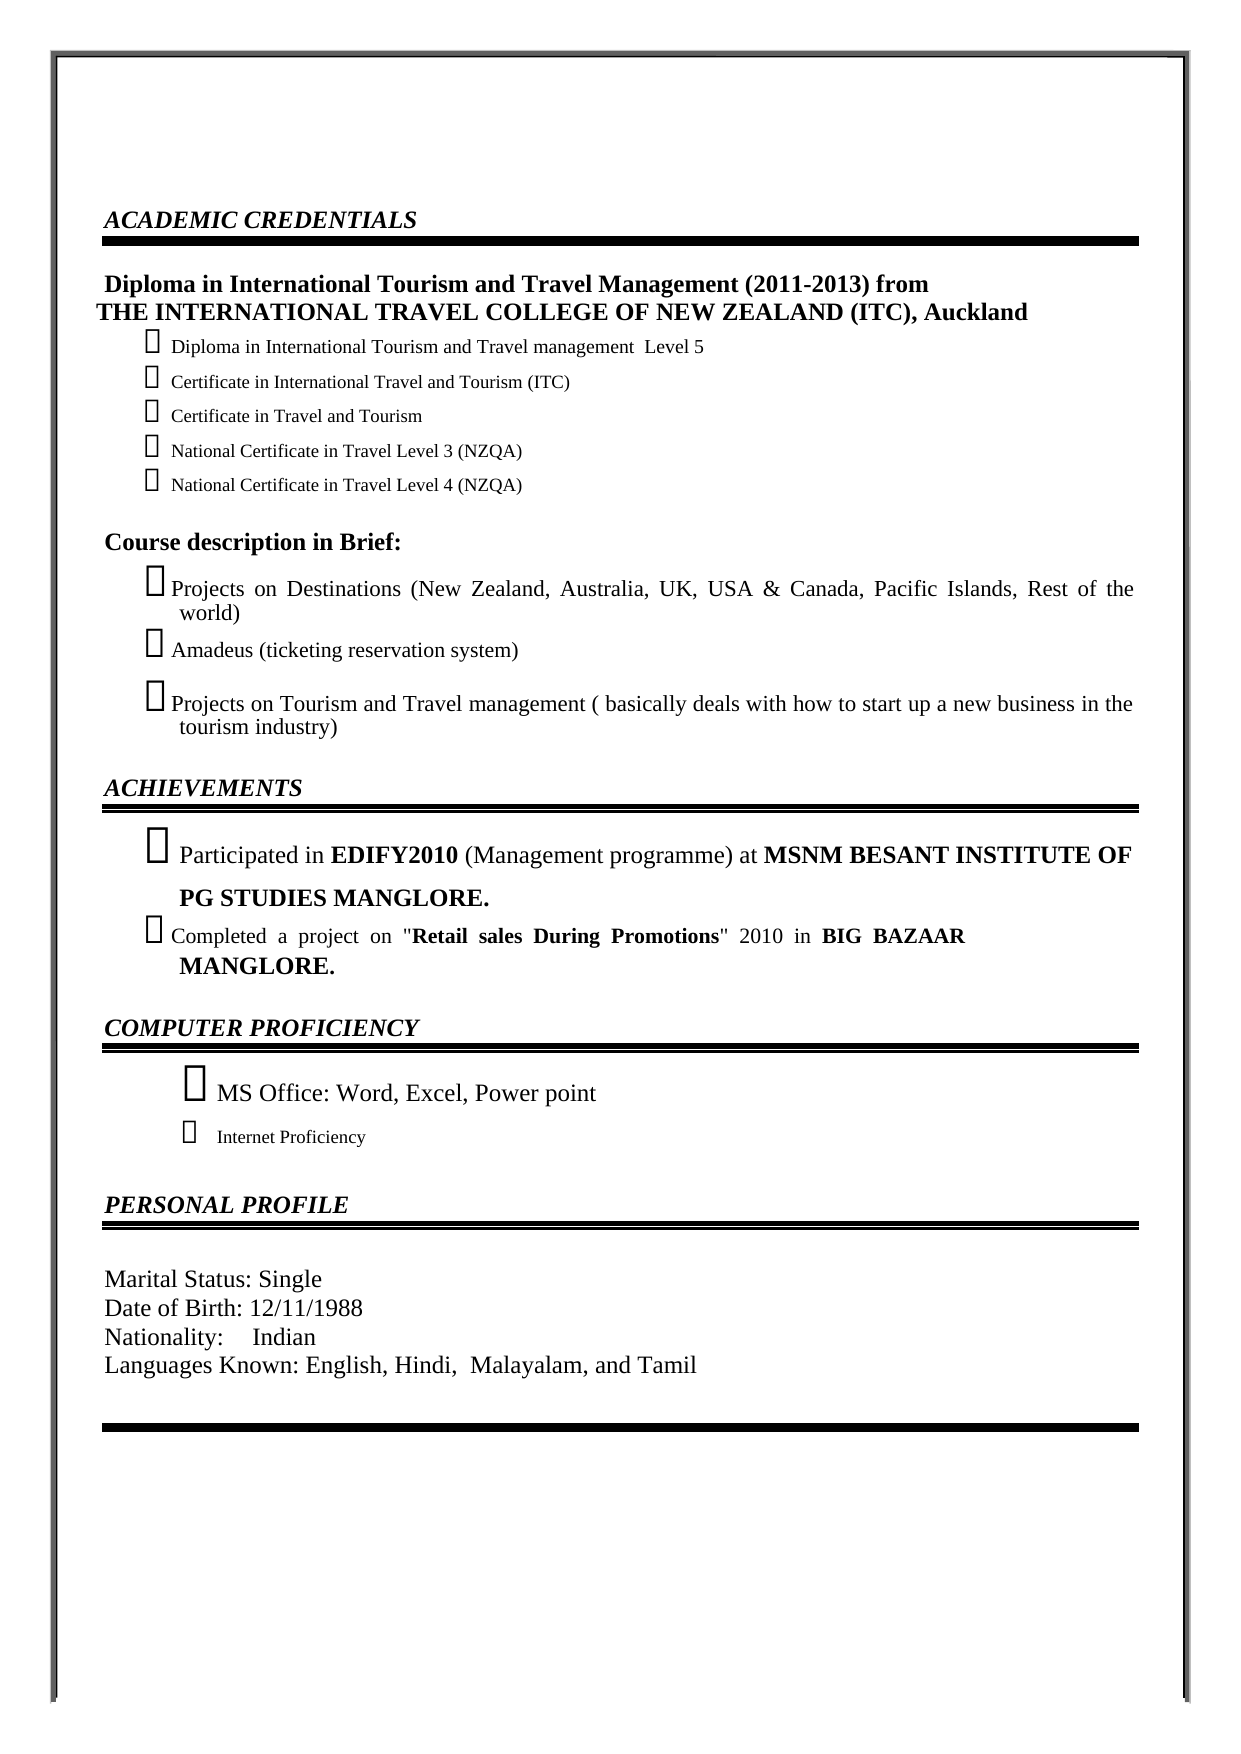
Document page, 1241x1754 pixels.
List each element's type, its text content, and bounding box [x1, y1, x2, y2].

list Certificate in International Travel and Tourism (ITC) [142, 363, 1136, 395]
text Marital Status: Single [104, 1264, 1136, 1293]
picture [102, 804, 1139, 809]
list Participated in EDIFY2010 (Management programme) at MSNM BESANT INSTITUTE OF [142, 810, 1136, 878]
list Projects on Destinations (New Zealand, Australia, UK, USA & Canada, Pacific Islands, Rest of the world) [142, 562, 1136, 625]
list MS Office: Word, Excel, Power point [180, 1048, 1136, 1116]
list Internet Proficiency [180, 1118, 1136, 1150]
text MANGLORE. [179, 954, 1136, 980]
picture [102, 1043, 1139, 1049]
list Amadeus (ticketing reservation system) [142, 625, 1136, 666]
text COMPUTER PROFICIENCY [104, 1013, 1136, 1042]
text Date of Birth: 12/11/1988 [104, 1293, 1136, 1322]
picture [102, 236, 1139, 246]
list Completed a project on "Retail sales During Promotions" 2010 in BIG BAZAAR [142, 912, 1136, 951]
text ACHIEVEMENTS [104, 773, 1136, 802]
text THE INTERNATIONAL TRAVEL COLLEGE OF NEW ZEALAND (ITC), Auckland [96, 297, 1136, 326]
list Projects on Tourism and Travel management ( basically deals with how to start up a new business in the tourism industry) [142, 676, 1136, 739]
text Diploma in International Tourism and Travel Management (2011-2013) from [104, 269, 1136, 297]
list National Certificate in Travel Level 4 (NZQA) [142, 466, 1136, 498]
picture [102, 1423, 1139, 1432]
text Nationality: Indian [104, 1322, 1136, 1350]
list Diploma in International Tourism and Travel management Level 5 [142, 326, 1136, 361]
list National Certificate in Travel Level 3 (NZQA) [142, 432, 1136, 463]
text Course description in Brief: [104, 527, 1136, 556]
text PERSONAL PROFILE [104, 1190, 1136, 1219]
picture [102, 1221, 1139, 1226]
text ACADEMIC CREDENTIALS [104, 206, 1136, 234]
text Languages Known: English, Hindi, Malayalam, and Tamil [104, 1350, 1136, 1379]
text PG STUDIES MANGLORE. [179, 885, 1136, 912]
list Certificate in Travel and Tourism [142, 397, 1136, 429]
